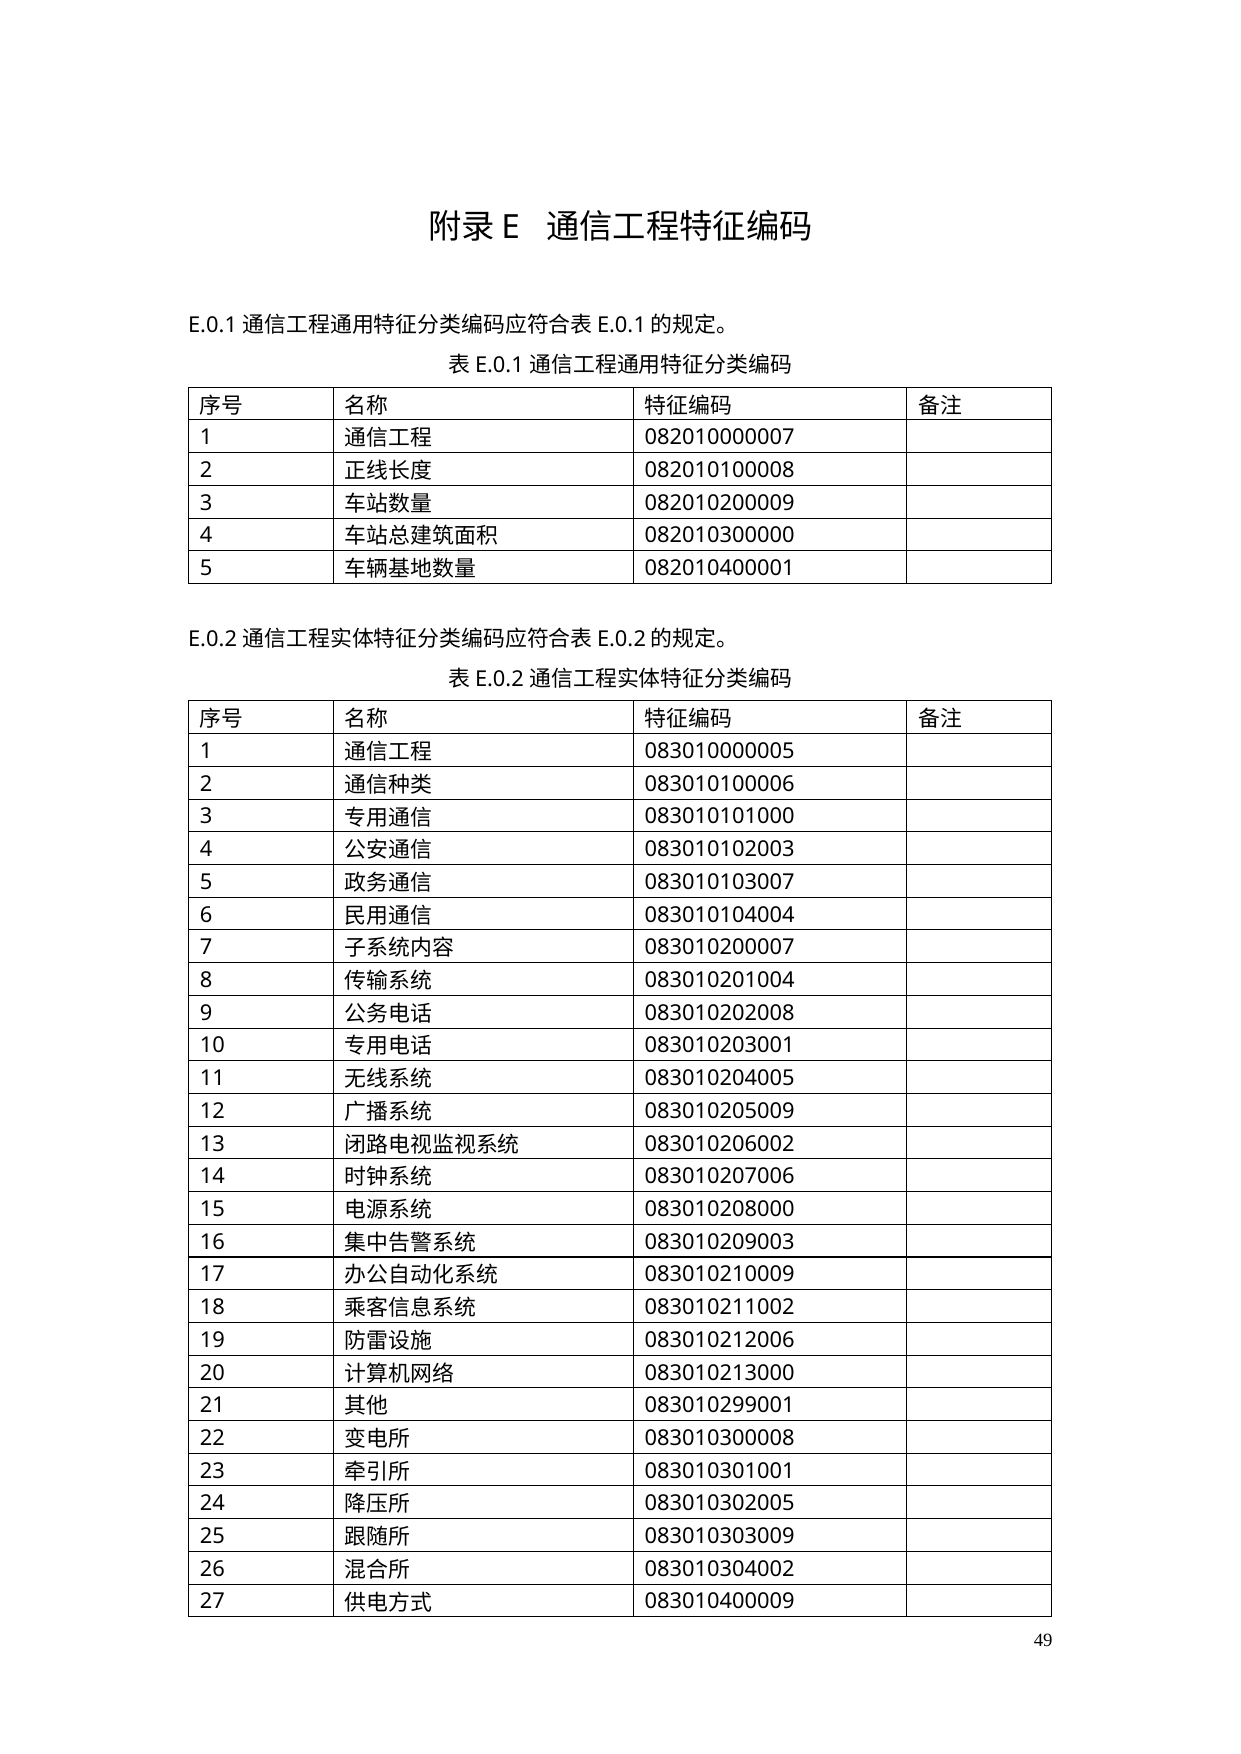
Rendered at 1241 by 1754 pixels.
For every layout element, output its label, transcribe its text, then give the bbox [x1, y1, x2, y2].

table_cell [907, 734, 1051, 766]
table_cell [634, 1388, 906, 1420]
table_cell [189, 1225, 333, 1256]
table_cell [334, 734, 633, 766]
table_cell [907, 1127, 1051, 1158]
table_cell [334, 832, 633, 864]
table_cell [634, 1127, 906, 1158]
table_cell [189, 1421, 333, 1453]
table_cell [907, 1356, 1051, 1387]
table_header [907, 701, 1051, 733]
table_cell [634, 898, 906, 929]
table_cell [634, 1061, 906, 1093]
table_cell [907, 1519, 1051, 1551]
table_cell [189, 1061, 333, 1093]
list 表E.0.2 通信工程实体特征分类编码 [188, 661, 1052, 692]
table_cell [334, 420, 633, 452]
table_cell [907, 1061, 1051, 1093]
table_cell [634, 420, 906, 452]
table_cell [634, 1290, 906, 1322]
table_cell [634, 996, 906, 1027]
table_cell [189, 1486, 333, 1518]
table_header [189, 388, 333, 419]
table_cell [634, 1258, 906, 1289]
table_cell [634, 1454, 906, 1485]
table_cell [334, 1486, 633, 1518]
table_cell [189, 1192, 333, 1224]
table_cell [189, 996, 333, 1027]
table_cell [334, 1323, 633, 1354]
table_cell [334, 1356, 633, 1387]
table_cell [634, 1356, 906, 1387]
list 表E.0.1 通信工程通用特征分类编码 [188, 347, 1052, 379]
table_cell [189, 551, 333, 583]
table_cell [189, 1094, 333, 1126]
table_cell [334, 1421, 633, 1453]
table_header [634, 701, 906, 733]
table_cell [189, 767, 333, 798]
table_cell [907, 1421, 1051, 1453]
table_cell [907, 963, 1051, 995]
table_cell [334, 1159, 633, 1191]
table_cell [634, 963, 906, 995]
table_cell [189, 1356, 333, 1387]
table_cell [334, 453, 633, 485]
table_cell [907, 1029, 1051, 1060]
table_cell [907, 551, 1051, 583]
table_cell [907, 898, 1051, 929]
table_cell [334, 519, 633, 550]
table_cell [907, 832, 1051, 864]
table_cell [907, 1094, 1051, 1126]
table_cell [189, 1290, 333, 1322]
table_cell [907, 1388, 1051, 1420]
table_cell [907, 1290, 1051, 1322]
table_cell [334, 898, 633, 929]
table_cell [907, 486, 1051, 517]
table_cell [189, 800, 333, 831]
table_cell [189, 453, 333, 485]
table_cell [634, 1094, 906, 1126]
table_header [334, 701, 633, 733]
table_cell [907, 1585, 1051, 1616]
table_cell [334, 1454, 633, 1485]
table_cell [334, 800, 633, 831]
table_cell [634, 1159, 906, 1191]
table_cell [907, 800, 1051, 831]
subtitle 附录E 通信工程特征编码 [188, 200, 1052, 249]
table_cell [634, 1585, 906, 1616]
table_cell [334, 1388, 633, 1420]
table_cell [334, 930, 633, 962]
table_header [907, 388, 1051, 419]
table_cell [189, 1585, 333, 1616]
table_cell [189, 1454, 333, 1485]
list E.0.2 通信工程实体特征分类编码应符合表E.0.2的规定。 [188, 621, 1052, 653]
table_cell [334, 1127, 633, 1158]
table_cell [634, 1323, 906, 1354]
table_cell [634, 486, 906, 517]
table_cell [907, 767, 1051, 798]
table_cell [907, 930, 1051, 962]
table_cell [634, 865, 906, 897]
list E.0.1 通信工程通用特征分类编码应符合表E.0.1的规定。 [188, 307, 1052, 339]
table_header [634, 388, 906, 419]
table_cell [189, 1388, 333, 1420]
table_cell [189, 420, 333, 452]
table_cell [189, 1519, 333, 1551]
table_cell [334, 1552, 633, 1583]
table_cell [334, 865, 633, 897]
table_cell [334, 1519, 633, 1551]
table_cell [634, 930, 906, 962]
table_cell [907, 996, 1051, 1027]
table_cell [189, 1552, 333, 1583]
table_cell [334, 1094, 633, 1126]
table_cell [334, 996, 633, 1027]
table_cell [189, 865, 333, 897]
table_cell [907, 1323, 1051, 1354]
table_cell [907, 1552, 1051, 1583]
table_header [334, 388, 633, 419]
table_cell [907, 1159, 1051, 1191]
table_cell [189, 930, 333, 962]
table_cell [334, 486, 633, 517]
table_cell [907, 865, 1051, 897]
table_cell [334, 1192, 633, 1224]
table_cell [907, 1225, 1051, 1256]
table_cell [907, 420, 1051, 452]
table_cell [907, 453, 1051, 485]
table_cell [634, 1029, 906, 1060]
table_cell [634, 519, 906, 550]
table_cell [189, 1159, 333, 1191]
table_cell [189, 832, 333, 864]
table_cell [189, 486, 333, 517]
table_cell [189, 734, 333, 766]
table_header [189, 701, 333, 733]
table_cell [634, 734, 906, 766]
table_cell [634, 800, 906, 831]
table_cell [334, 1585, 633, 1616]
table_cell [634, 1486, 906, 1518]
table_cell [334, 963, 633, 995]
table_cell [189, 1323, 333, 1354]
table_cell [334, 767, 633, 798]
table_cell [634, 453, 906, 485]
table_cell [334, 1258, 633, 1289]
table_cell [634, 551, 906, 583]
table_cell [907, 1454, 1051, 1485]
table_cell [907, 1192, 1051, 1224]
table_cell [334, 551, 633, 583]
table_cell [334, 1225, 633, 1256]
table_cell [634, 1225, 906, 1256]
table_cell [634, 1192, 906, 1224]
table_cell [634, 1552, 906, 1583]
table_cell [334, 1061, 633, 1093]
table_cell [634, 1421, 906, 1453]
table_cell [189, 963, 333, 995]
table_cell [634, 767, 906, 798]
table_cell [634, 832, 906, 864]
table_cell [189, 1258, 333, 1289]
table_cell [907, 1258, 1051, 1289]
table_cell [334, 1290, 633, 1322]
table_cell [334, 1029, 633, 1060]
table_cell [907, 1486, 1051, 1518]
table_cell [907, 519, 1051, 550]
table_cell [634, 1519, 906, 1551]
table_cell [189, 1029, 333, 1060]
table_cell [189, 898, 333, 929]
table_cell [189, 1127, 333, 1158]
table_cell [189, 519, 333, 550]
